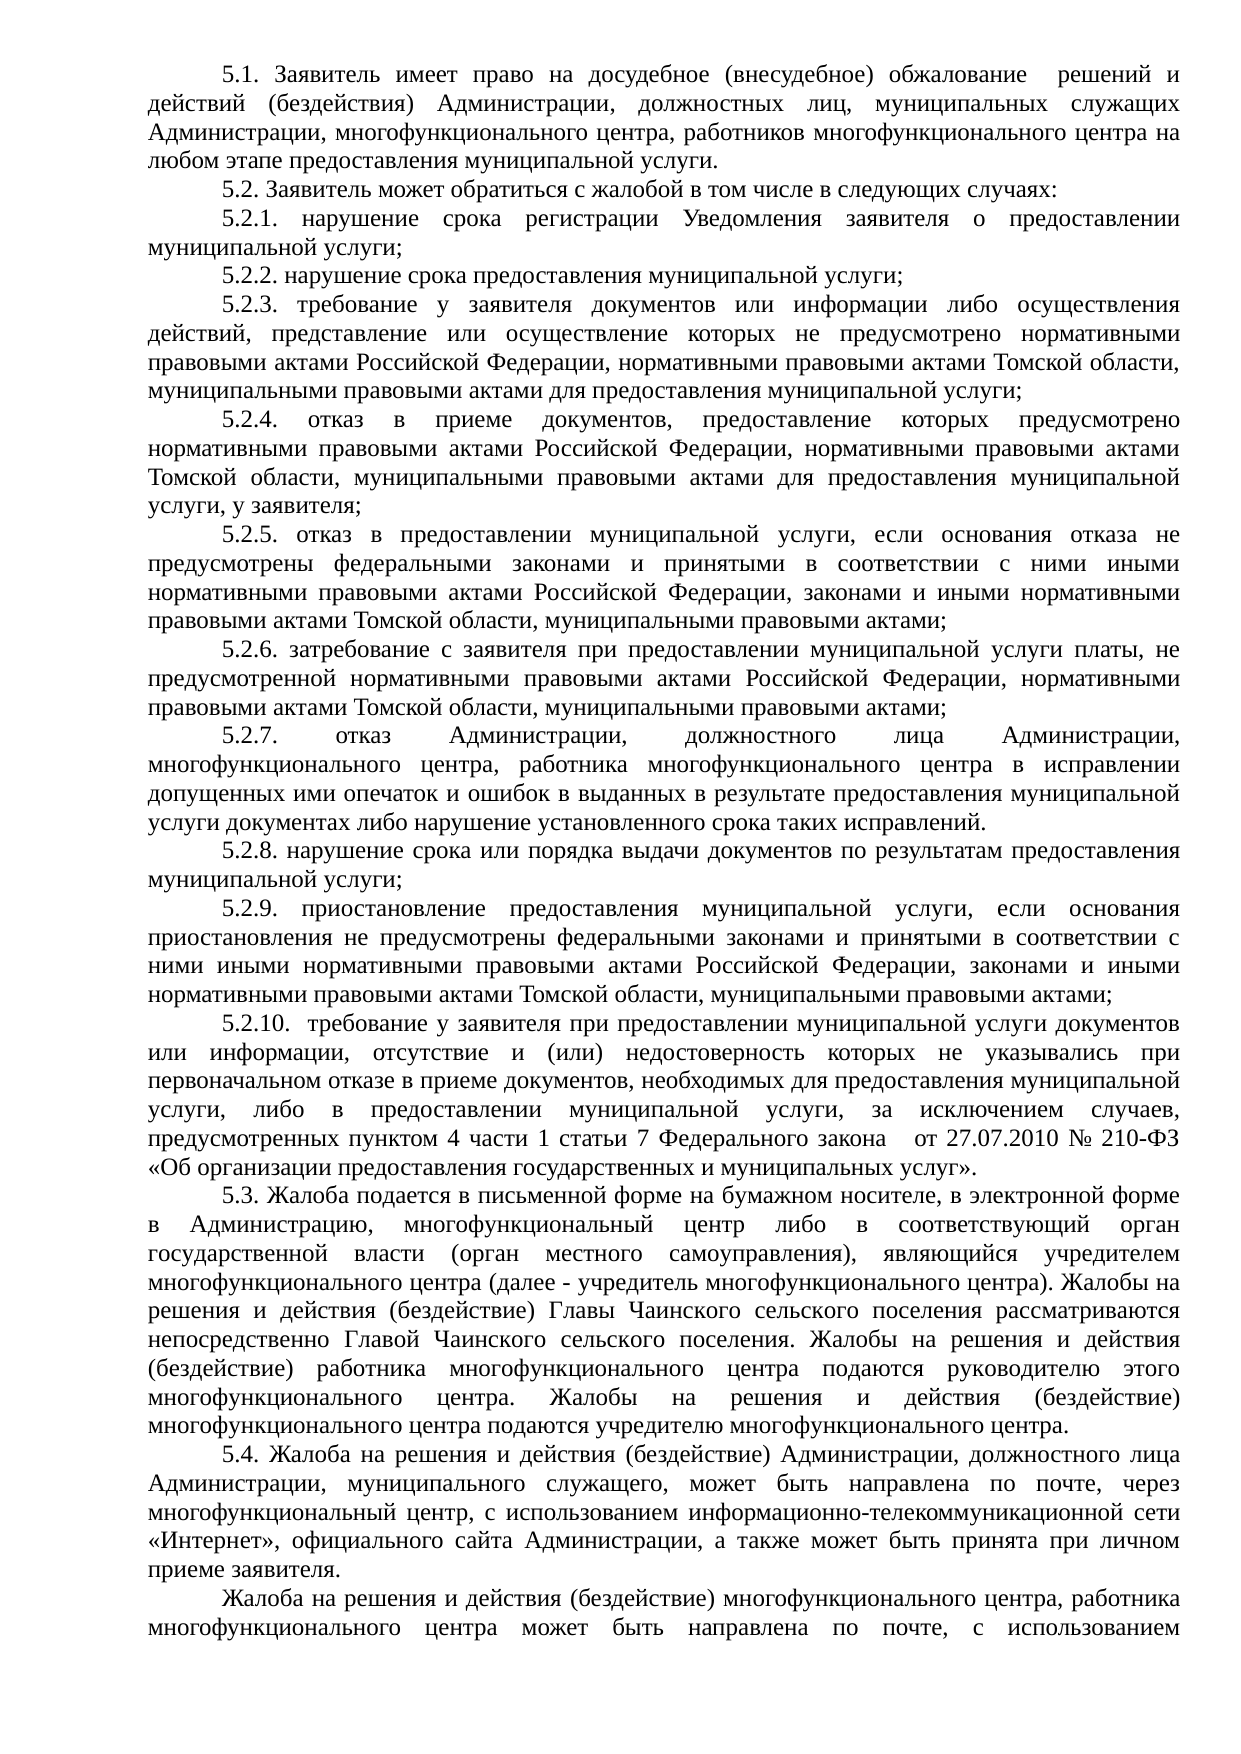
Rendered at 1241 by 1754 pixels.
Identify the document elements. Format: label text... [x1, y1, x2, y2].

text 5.2.5. отказ в предоставлении муниципальной услуги, если основания отказа не предусмотрены федеральными законами и принятыми в соответствии с ними иными нормативными правовыми актами Российской Федерации, законами и иными нормативными правовыми актами Томской области, муниципальными правовыми актами; [148, 519, 1181, 634]
text 5.2.10. требование у заявителя при предоставлении муниципальной услуги документов или информации, отсутствие и (или) недостоверность которых не указывались при первоначальном отказе в приеме документов, необходимых для предоставления муниципальной услуги, либо в предоставлении муниципальной услуги, за исключением случаев, предусмотренных пунктом 4 части 1 статьи 7 Федерального закона от 27.07.2010 № 210-ФЗ «Об организации предоставления государственных и муниципальных услуг». [148, 1008, 1181, 1180]
text 5.3. Жалоба подается в письменной форме на бумажном носителе, в электронной форме в Администрацию, многофункциональный центр либо в соответствующий орган государственной власти (орган местного самоуправления), являющийся учредителем многофункционального центра (далее - учредитель многофункционального центра). Жалобы на решения и действия (бездействие) Главы Чаинского сельского поселения рассматриваются непосредственно Главой Чаинского сельского поселения. Жалобы на решения и действия (бездействие) работника многофункционального центра подаются руководителю этого многофункционального центра. Жалобы на решения и действия (бездействие) многофункционального центра подаются учредителю многофункционального центра. [148, 1180, 1181, 1439]
text 5.4. Жалоба на решения и действия (бездействие) Администрации, должностного лица Администрации, муниципального служащего, может быть направлена по почте, через многофункциональный центр, с использованием информационно-телекоммуникационной сети «Интернет», официального сайта Администрации, а также может быть принята при личном приеме заявителя. [148, 1439, 1181, 1583]
text 5.2.2. нарушение срока предоставления муниципальной услуги; [148, 260, 1181, 289]
text 5.2.9. приостановление предоставления муниципальной услуги, если основания приостановления не предусмотрены федеральными законами и принятыми в соответствии с ними иными нормативными правовыми актами Российской Федерации, законами и иными нормативными правовыми актами Томской области, муниципальными правовыми актами; [148, 893, 1181, 1008]
text 5.2.8. нарушение срока или порядка выдачи документов по результатам предоставления муниципальной услуги; [148, 835, 1181, 893]
text 5.1. Заявитель имеет право на досудебное (внесудебное) обжалование решений и действий (бездействия) Администрации, должностных лиц, муниципальных служащих Администрации, многофункционального центра, работников многофункционального центра на любом этапе предоставления муниципальной услуги. [148, 59, 1181, 174]
text 5.2.6. затребование с заявителя при предоставлении муниципальной услуги платы, не предусмотренной нормативными правовыми актами Российской Федерации, нормативными правовыми актами Томской области, муниципальными правовыми актами; [148, 634, 1181, 720]
text 5.2. Заявитель может обратиться с жалобой в том числе в следующих случаях: [148, 174, 1181, 203]
text 5.2.1. нарушение срока регистрации Уведомления заявителя о предоставлении муниципальной услуги; [148, 203, 1181, 260]
text 5.2.4. отказ в приеме документов, предоставление которых предусмотрено нормативными правовыми актами Российской Федерации, нормативными правовыми актами Томской области, муниципальными правовыми актами для предоставления муниципальной услуги, у заявителя; [148, 404, 1181, 519]
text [148, 1583, 1181, 1640]
text 5.2.7. отказ Администрации, должностного лица Администрации, многофункционального центра, работника многофункционального центра в исправлении допущенных ими опечаток и ошибок в выданных в результате предоставления муниципальной услуги документах либо нарушение установленного срока таких исправлений. [148, 720, 1181, 835]
text 5.2.3. требование у заявителя документов или информации либо осуществления действий, представление или осуществление которых не предусмотрено нормативными правовыми актами Российской Федерации, нормативными правовыми актами Томской области, муниципальными правовыми актами для предоставления муниципальной услуги; [148, 289, 1181, 404]
